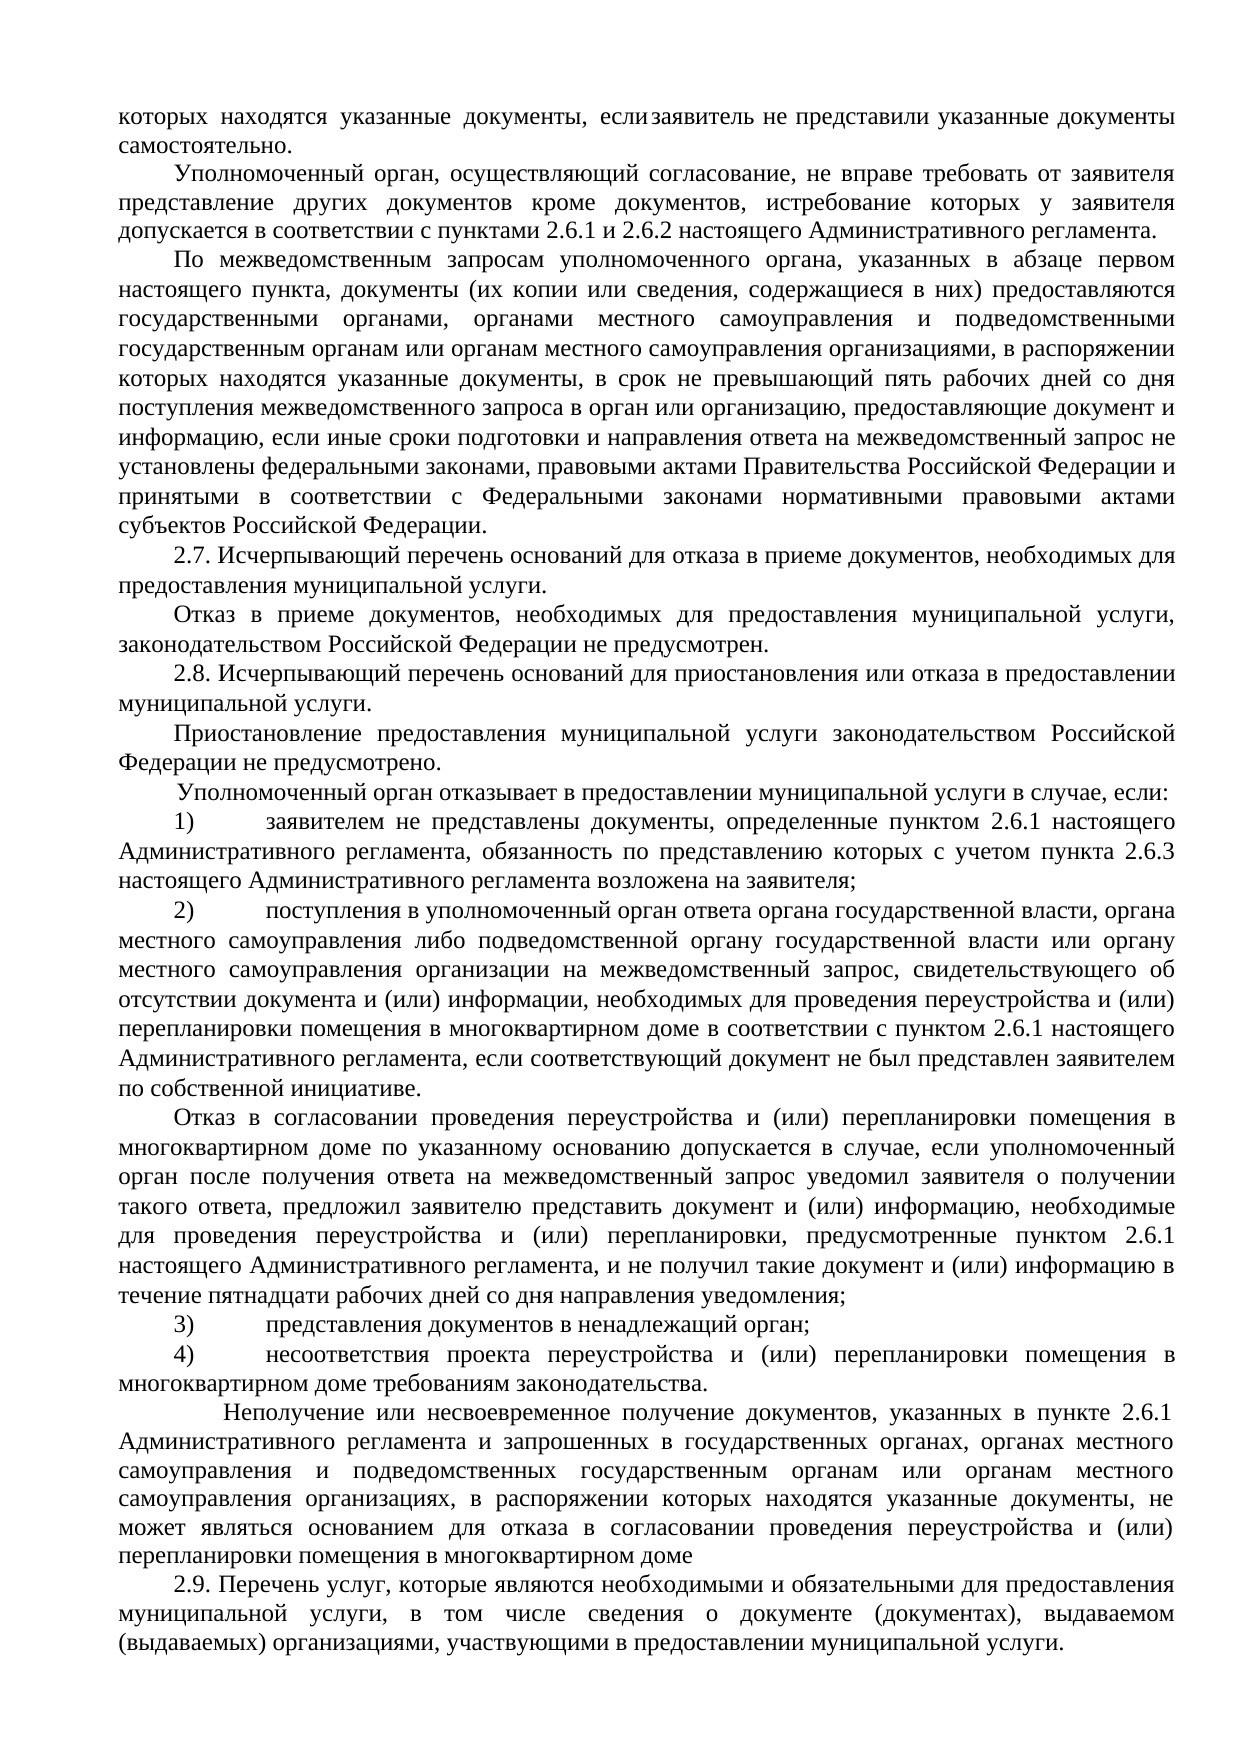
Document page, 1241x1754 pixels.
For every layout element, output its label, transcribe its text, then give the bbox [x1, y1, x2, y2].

text По межведомственным запросам уполномоченного органа, указанных в абзаце первом настоящего пункта, документы (их копии или сведения, содержащиеся в них) предоставляются государственными органами, органами местного самоуправления и подведомственными государственным органам или органам местного самоуправления организациями, в распоряжении которых находятся указанные документы, в срок не превышающий пять рабочих дней со дня поступления межведомственного запроса в орган или организацию, предоставляющие документ и информацию, если иные сроки подготовки и направления ответа на межведомственный запрос не установлены федеральными законами, правовыми актами Правительства Российской Федерации и принятыми в соответствии с Федеральными законами нормативными правовыми актами субъектов Российской Федерации. [118, 244, 1176, 539]
text Уполномоченный орган, осуществляющий согласование, не вправе требовать от заявителя представление других документов кроме документов, истребование которых у заявителя допускается в соответствии с пунктами 2.6.1 и 2.6.2 настоящего Административного регламента. [118, 159, 1176, 244]
text Приостановление предоставления муниципальной услуги законодательством Российской Федерации не предусмотрено. [118, 718, 1176, 776]
text Отказ в приеме документов, необходимых для предоставления муниципальной услуги, законодательством Российской Федерации не предусмотрен. [118, 599, 1176, 658]
text Уполномоченный орган отказывает в предоставлении муниципальной услуги в случае, если: [176, 777, 1176, 806]
text 2.8. Исчерпывающий перечень оснований для приостановления или отказа в предоставлении муниципальной услуги. [118, 658, 1176, 717]
list представления документов в ненадлежащий орган; [118, 1309, 1176, 1338]
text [118, 102, 1176, 159]
text 2.9. Перечень услуг, которые являются необходимыми и обязательными для предоставления муниципальной услуги, в том числе сведения о документе (документах), выдаваемом (выдаваемых) организациями, участвующими в предоставлении муниципальной услуги. [118, 1569, 1176, 1656]
list заявителем не представлены документы, определенные пунктом 2.6.1 настоящего Административного регламента, обязанность по представлению которых с учетом пункта 2.6.3 настоящего Административного регламента возложена на заявителя; [118, 806, 1176, 894]
list несоответствия проекта переустройства и (или) перепланировки помещения в многоквартирном доме требованиям законодательства. [118, 1339, 1176, 1397]
list поступления в уполномоченный орган ответа органа государственной власти, органа местного самоуправления либо подведомственной органу государственной власти или органу местного самоуправления организации на межведомственный запрос, свидетельствующего об отсутствии документа и (или) информации, необходимых для проведения переустройства и (или) перепланировки помещения в многоквартирном доме в соответствии с пунктом 2.6.1 настоящего Административного регламента, если соответствующий документ не был представлен заявителем по собственной инициативе. [118, 895, 1176, 1101]
text 2.7. Исчерпывающий перечень оснований для отказа в приеме документов, необходимых для предоставления муниципальной услуги. [118, 540, 1176, 598]
text Отказ в согласовании проведения переустройства и (или) перепланировки помещения в многоквартирном доме по указанному основанию допускается в случае, если уполномоченный орган после получения ответа на межведомственный запрос уведомил заявителя о получении такого ответа, предложил заявителю представить документ и (или) информацию, необходимые для проведения переустройства и (или) перепланировки, предусмотренные пунктом 2.6.1 настоящего Административного регламента, и не получил такие документ и (или) информацию в течение пятнадцати рабочих дней со дня направления уведомления; [118, 1102, 1176, 1308]
text Неполучение или несвоевременное получение документов, указанных в пункте 2.6.1 Административного регламента и запрошенных в государственных органах, органах местного самоуправления и подведомственных государственным органам или органам местного самоуправления организациях, в распоряжении которых находятся указанные документы, не может являться основанием для отказа в согласовании проведения переустройства и (или) перепланировки помещения в многоквартирном доме [118, 1398, 1174, 1569]
